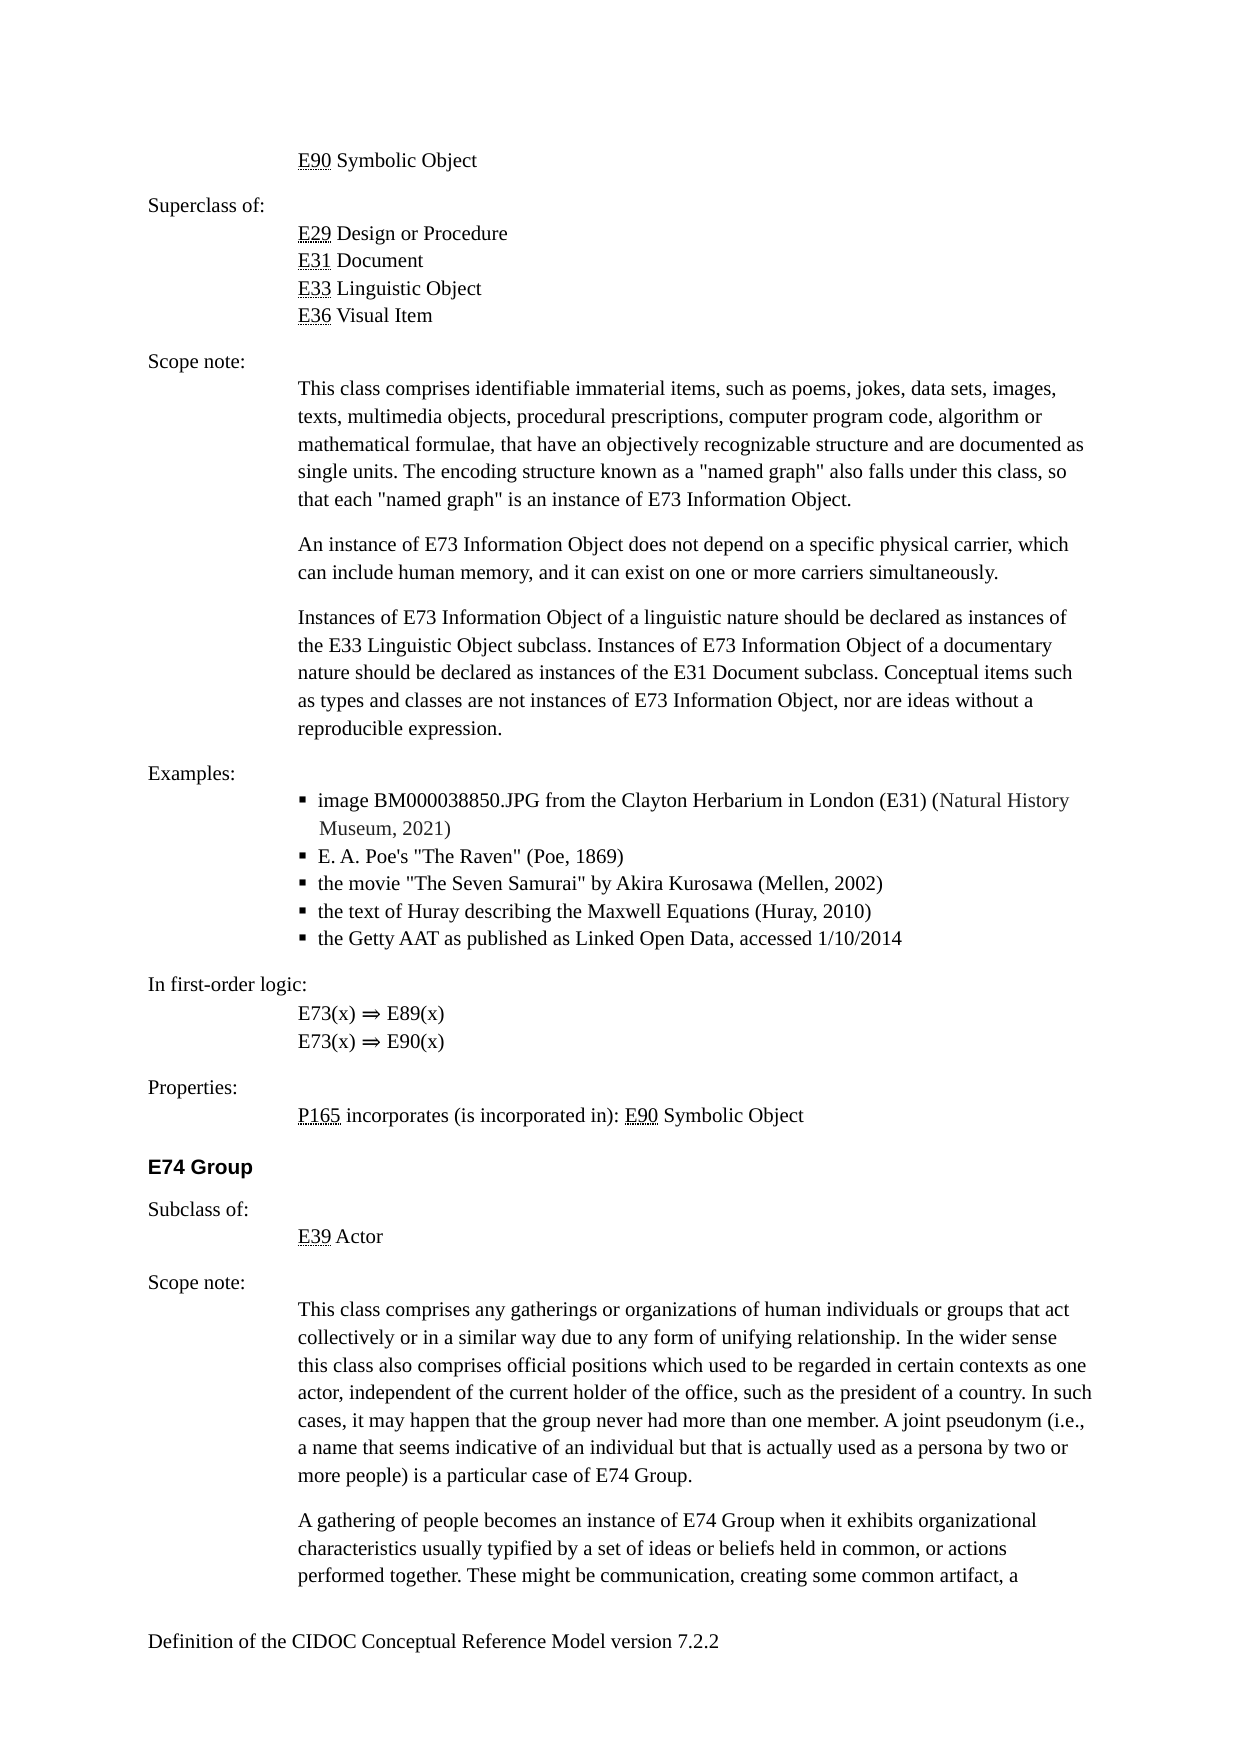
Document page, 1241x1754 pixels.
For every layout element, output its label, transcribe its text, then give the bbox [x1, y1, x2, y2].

list image BM000038850.JPG from the Clayton Herbarium in London (E31) (Natural History Museum, 2021) [298, 788, 1092, 840]
text Scope note: [148, 349, 1092, 373]
text E74 Group [148, 1155, 1092, 1179]
text E31 Document [298, 248, 1092, 272]
text E36 Visual Item [298, 303, 1092, 327]
text Superclass of: [148, 193, 1092, 217]
text E29 Design or Procedure [298, 221, 1092, 245]
text This class comprises identifiable immaterial items, such as poems, jokes, data sets, images, texts, multimedia objects, procedural prescriptions, computer program code, algorithm or mathematical formulae, that have an objectively recognizable structure and are documented as single units. The encoding structure known as a "named graph" also falls under this class, so that each "named graph" is an instance of E73 Information Object. [298, 376, 1092, 511]
text P165 incorporates (is incorporated in): E90 Symbolic Object [298, 1102, 1092, 1127]
text Properties: [148, 1075, 1092, 1099]
list the text of Huray describing the Maxwell Equations (Huray, 2010) [298, 899, 1092, 923]
text E90 Symbolic Object [298, 148, 1092, 172]
list the movie "The Seven Samurai" by Akira Kurosawa (Mellen, 2002) [298, 871, 1092, 895]
text E39 Actor [298, 1224, 1092, 1248]
text E33 Linguistic Object [298, 276, 1092, 300]
text E73(x) ⇒ E90(x) [298, 1028, 1092, 1053]
text Scope note: [148, 1270, 1092, 1294]
text In first-order logic: [148, 972, 1092, 996]
text E73(x) ⇒ E89(x) [298, 999, 1092, 1024]
text This class comprises any gatherings or organizations of human individuals or groups that act collectively or in a similar way due to any form of unifying relationship. In the wider sense this class also comprises official positions which used to be regarded in certain contexts as one actor, independent of the current holder of the office, such as the president of a country. In such cases, it may happen that the group never had more than one member. A joint pseudonym (i.e., a name that seems indicative of an individual but that is actually used as a persona by two or more people) is a particular case of E74 Group. [298, 1297, 1092, 1487]
list the Getty AAT as published as Linked Open Data, accessed 1/10/2014 [298, 926, 1092, 950]
list E. A. Poe's "The Raven" (Poe, 1869) [298, 843, 1092, 868]
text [298, 1508, 1092, 1587]
text An instance of E73 Information Object does not depend on a specific physical carrier, which can include human memory, and it can exist on one or more carriers simultaneously. [298, 532, 1092, 584]
text Examples: [148, 761, 1092, 785]
text Instances of E73 Information Object of a linguistic nature should be declared as instances of the E33 Linguistic Object subclass. Instances of E73 Information Object of a documentary nature should be declared as instances of the E31 Document subclass. Conceptual items such as types and classes are not instances of E73 Information Object, nor are ideas without a reproducible expression. [298, 605, 1092, 739]
text Subclass of: [148, 1197, 1092, 1221]
